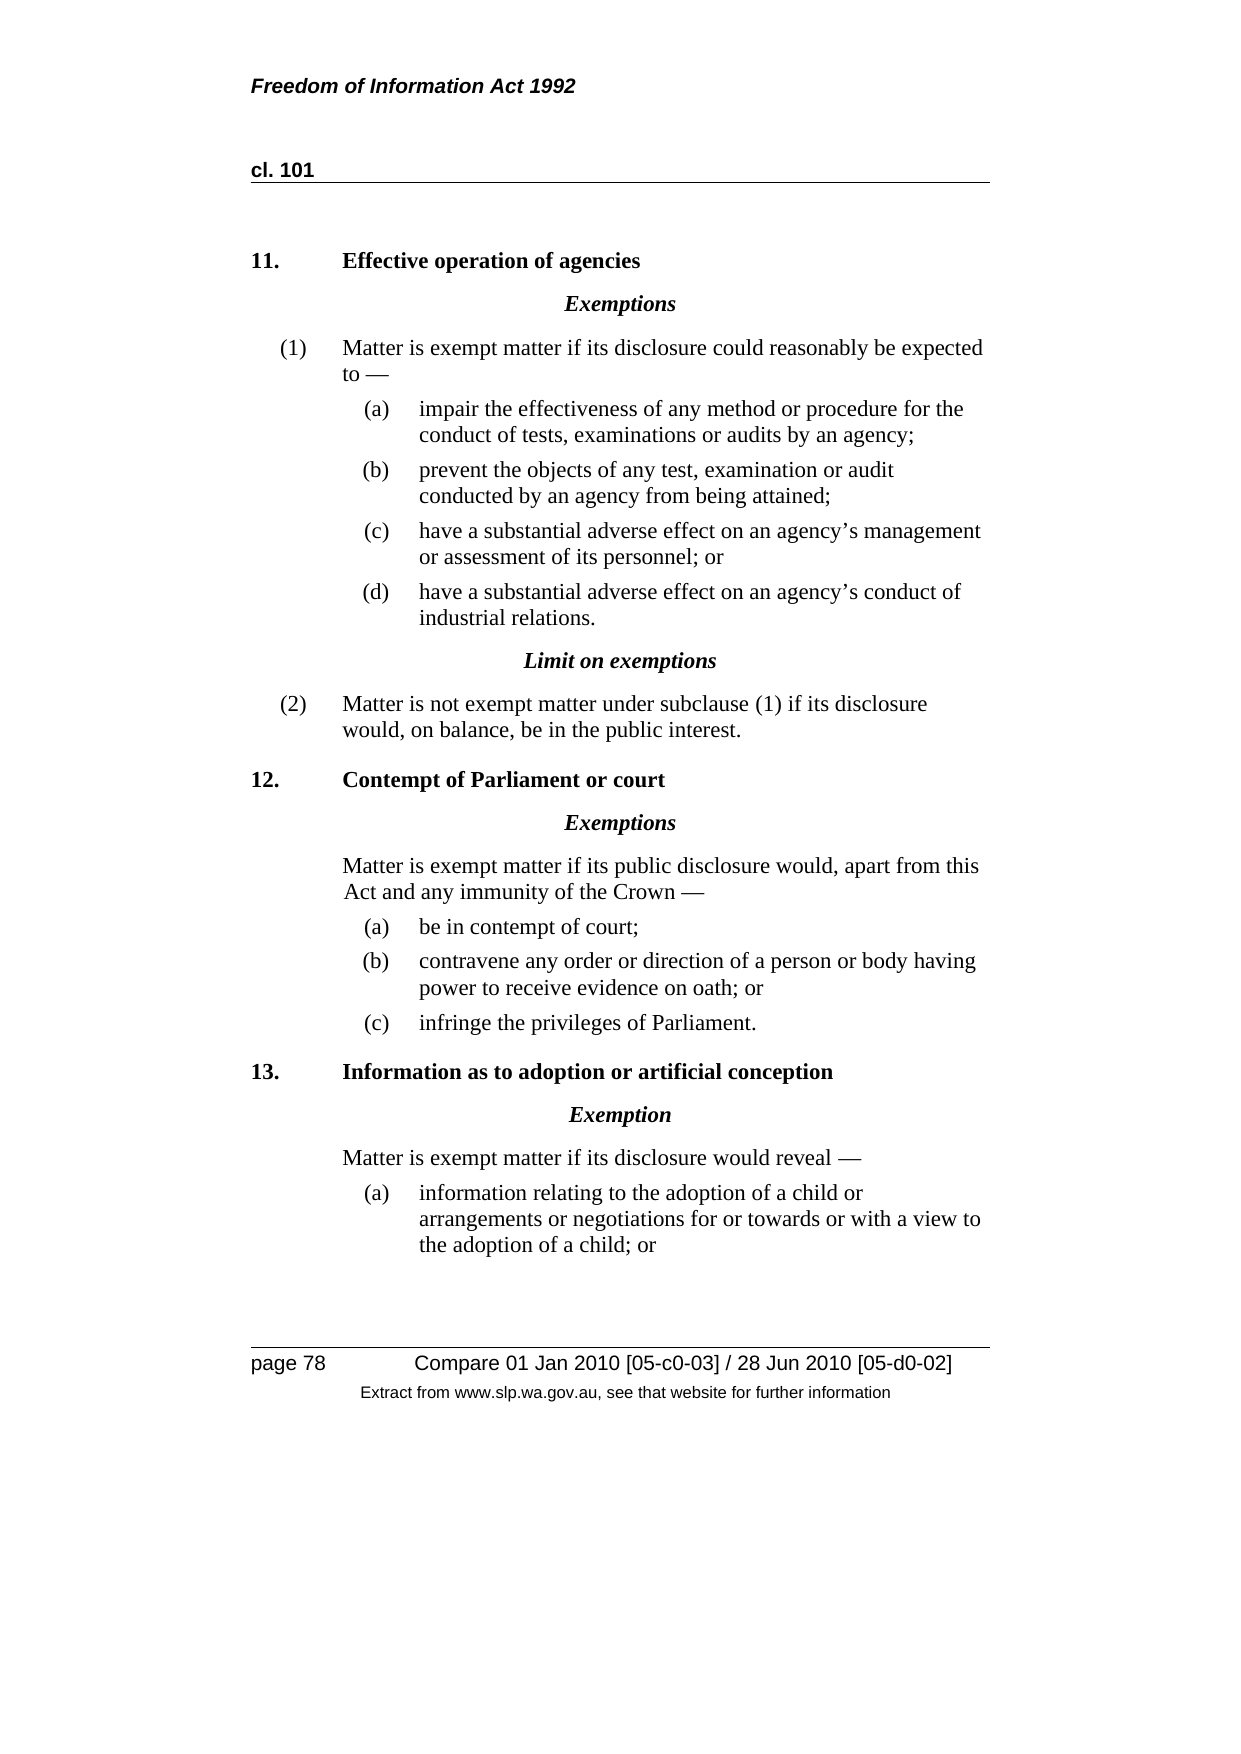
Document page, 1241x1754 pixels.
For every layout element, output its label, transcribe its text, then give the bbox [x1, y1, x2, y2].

text (c) have a substantial adverse effect on an agency’s management or assessment of its personnel; or [251, 517, 990, 569]
subtitle Exemptions [251, 291, 990, 317]
subtitle Limit on exemptions [251, 647, 990, 673]
text (a) information relating to the adoption of a child or arrangements or negotiations for or towards or with a view to the adoption of a child; or [251, 1178, 990, 1258]
text (2) Matter is not exempt matter under subclause (1) if its disclosure would, on balance, be in the public interest. [251, 690, 990, 743]
text (b) prevent the objects of any test, examination or audit conducted by an agency from being attained; [251, 456, 990, 508]
subtitle 12. Contempt of Parliament or court [251, 766, 990, 792]
subtitle 11. Effective operation of agencies [251, 247, 990, 274]
text (1) Matter is exempt matter if its disclosure could reasonably be expected to — [251, 333, 990, 386]
text Matter is exempt matter if its disclosure would reveal — [251, 1144, 990, 1170]
text (b) contravene any order or direction of a person or body having power to receive evidence on oath; or [251, 947, 990, 1000]
subtitle Exemption [251, 1101, 990, 1127]
subtitle 13. Information as to adoption or artificial conception [251, 1058, 990, 1084]
text (d) have a substantial adverse effect on an agency’s conduct of industrial relations. [251, 578, 990, 630]
subtitle Exemptions [251, 809, 990, 835]
text (a) be in contempt of court; [251, 913, 990, 939]
text (a) impair the effectiveness of any method or procedure for the conduct of tests, examinations or audits by an agency; [251, 394, 990, 447]
text (c) infringe the privileges of Parliament. [251, 1008, 990, 1035]
text Matter is exempt matter if its public disclosure would, apart from this Act and any immunity of the Crown — [251, 852, 990, 904]
